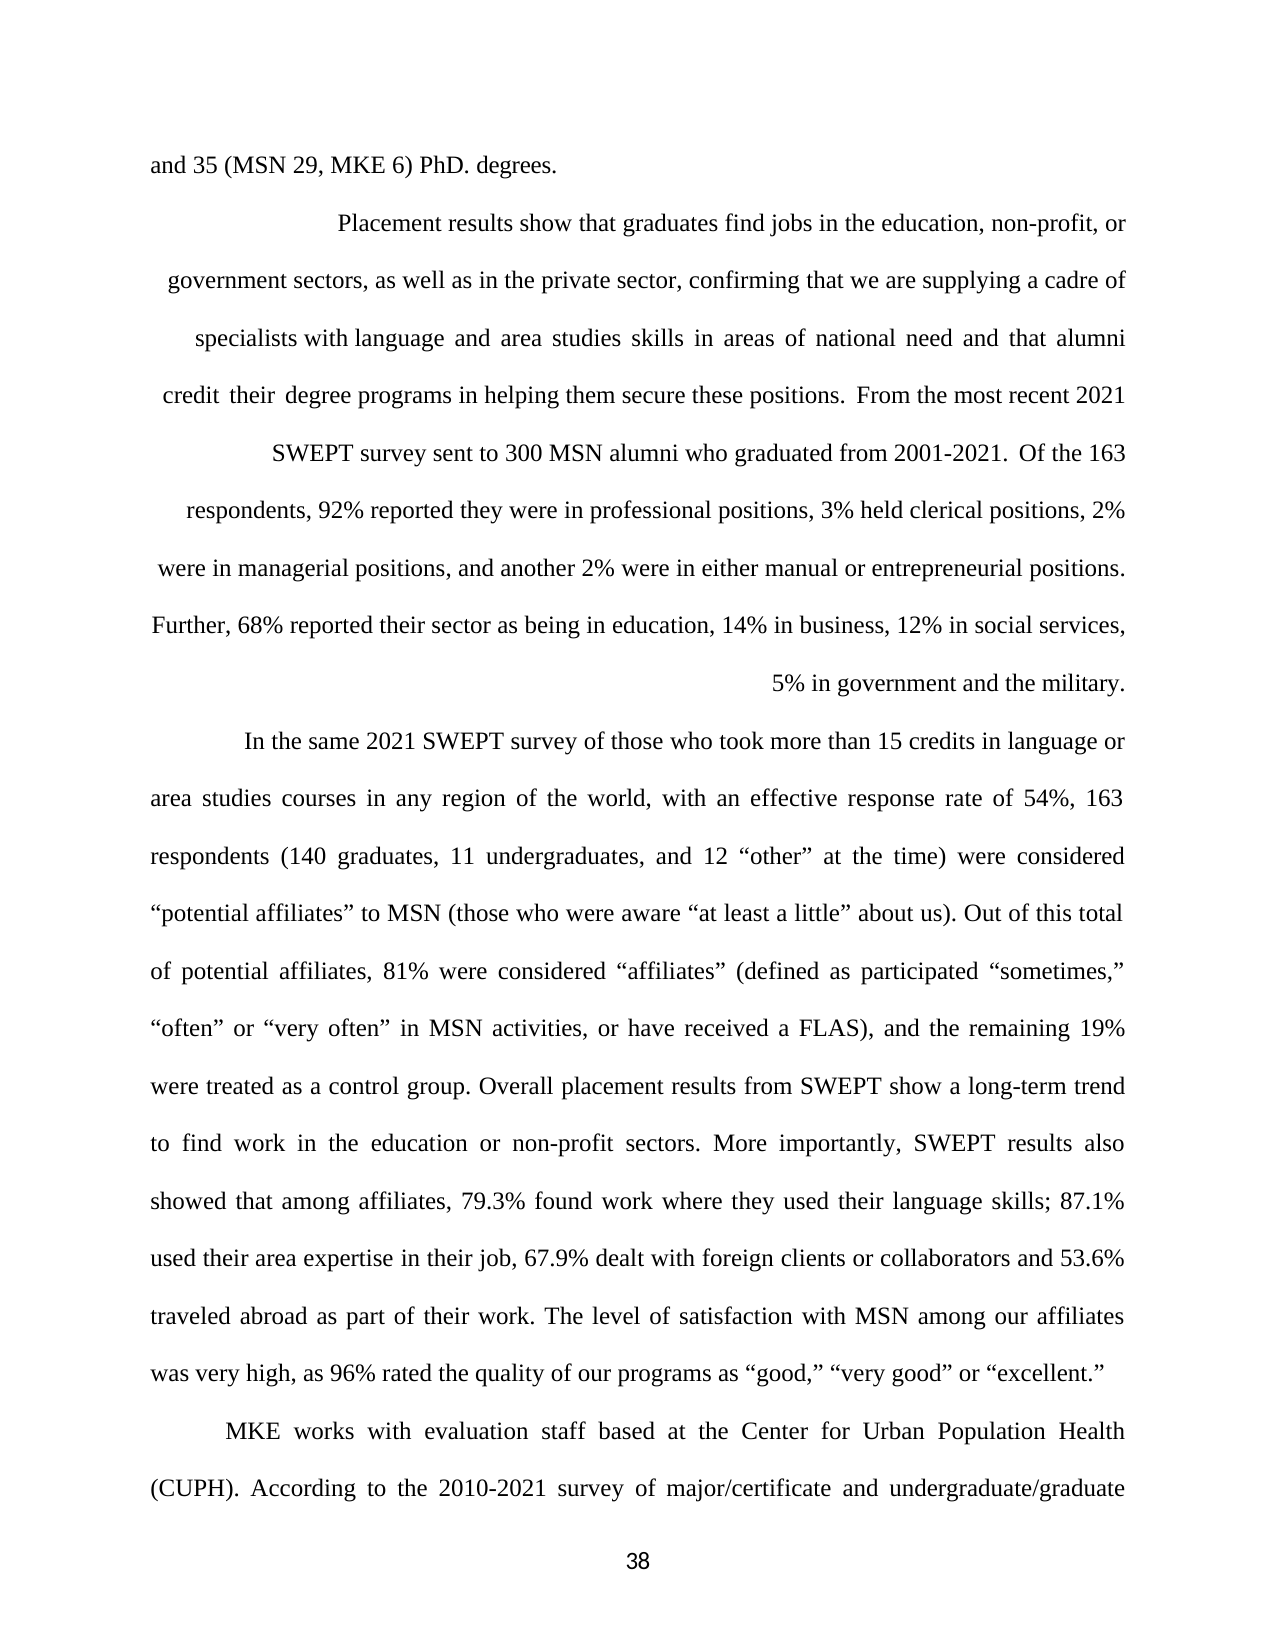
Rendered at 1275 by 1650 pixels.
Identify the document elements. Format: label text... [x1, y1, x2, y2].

text and 35 (MSN 29, MKE 6) PhD. degrees. [150, 151, 1150, 179]
text In the same 2021 SWEPT survey of those who took more than 15 credits in language or area studies courses in any region of the world, with an effective response rate of 54%, 163 respondents (140 graduates, 11 undergraduates, and 12 “other” at the time) were considered “potential affiliates” to MSN (those who were aware “at least a little” about us). Out of this total of potential affiliates, 81% were considered “affiliates” (defined as participated “sometimes,” “often” or “very often” in MSN activities, or have received a FLAS), and the remaining 19% were treated as a control group. Overall placement results from SWEPT show a long-term trend to find work in the education or non-profit sectors. More importantly, SWEPT results also showed that among affiliates, 79.3% found work where they used their language skills; 87.1% used their area expertise in their job, 67.9% dealt with foreign clients or collaborators and 53.6% traveled abroad as part of their work. The level of satisfaction with MSN among our affiliates was very high, as 96% rated the quality of our programs as “good,” “very good” or “excellent.” [150, 726, 1126, 1387]
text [150, 1416, 1126, 1502]
text Placement results show that graduates find jobs in the education, non-profit, or government sectors, as well as in the private sector, confirming that we are supplying a cadre of specialists with language and area studies skills in areas of national need and that alumni credit their degree programs in helping them secure these positions. From the most recent 2021 SWEPT survey sent to 300 MSN alumni who graduated from 2001-2021. Of the 163 respondents, 92% reported they were in professional positions, 3% held clerical positions, 2% were in managerial positions, and another 2% were in either manual or entrepreneurial positions. Further, 68% reported their sector as being in education, 14% in business, 12% in social services, 5% in government and the military. [150, 208, 1126, 697]
